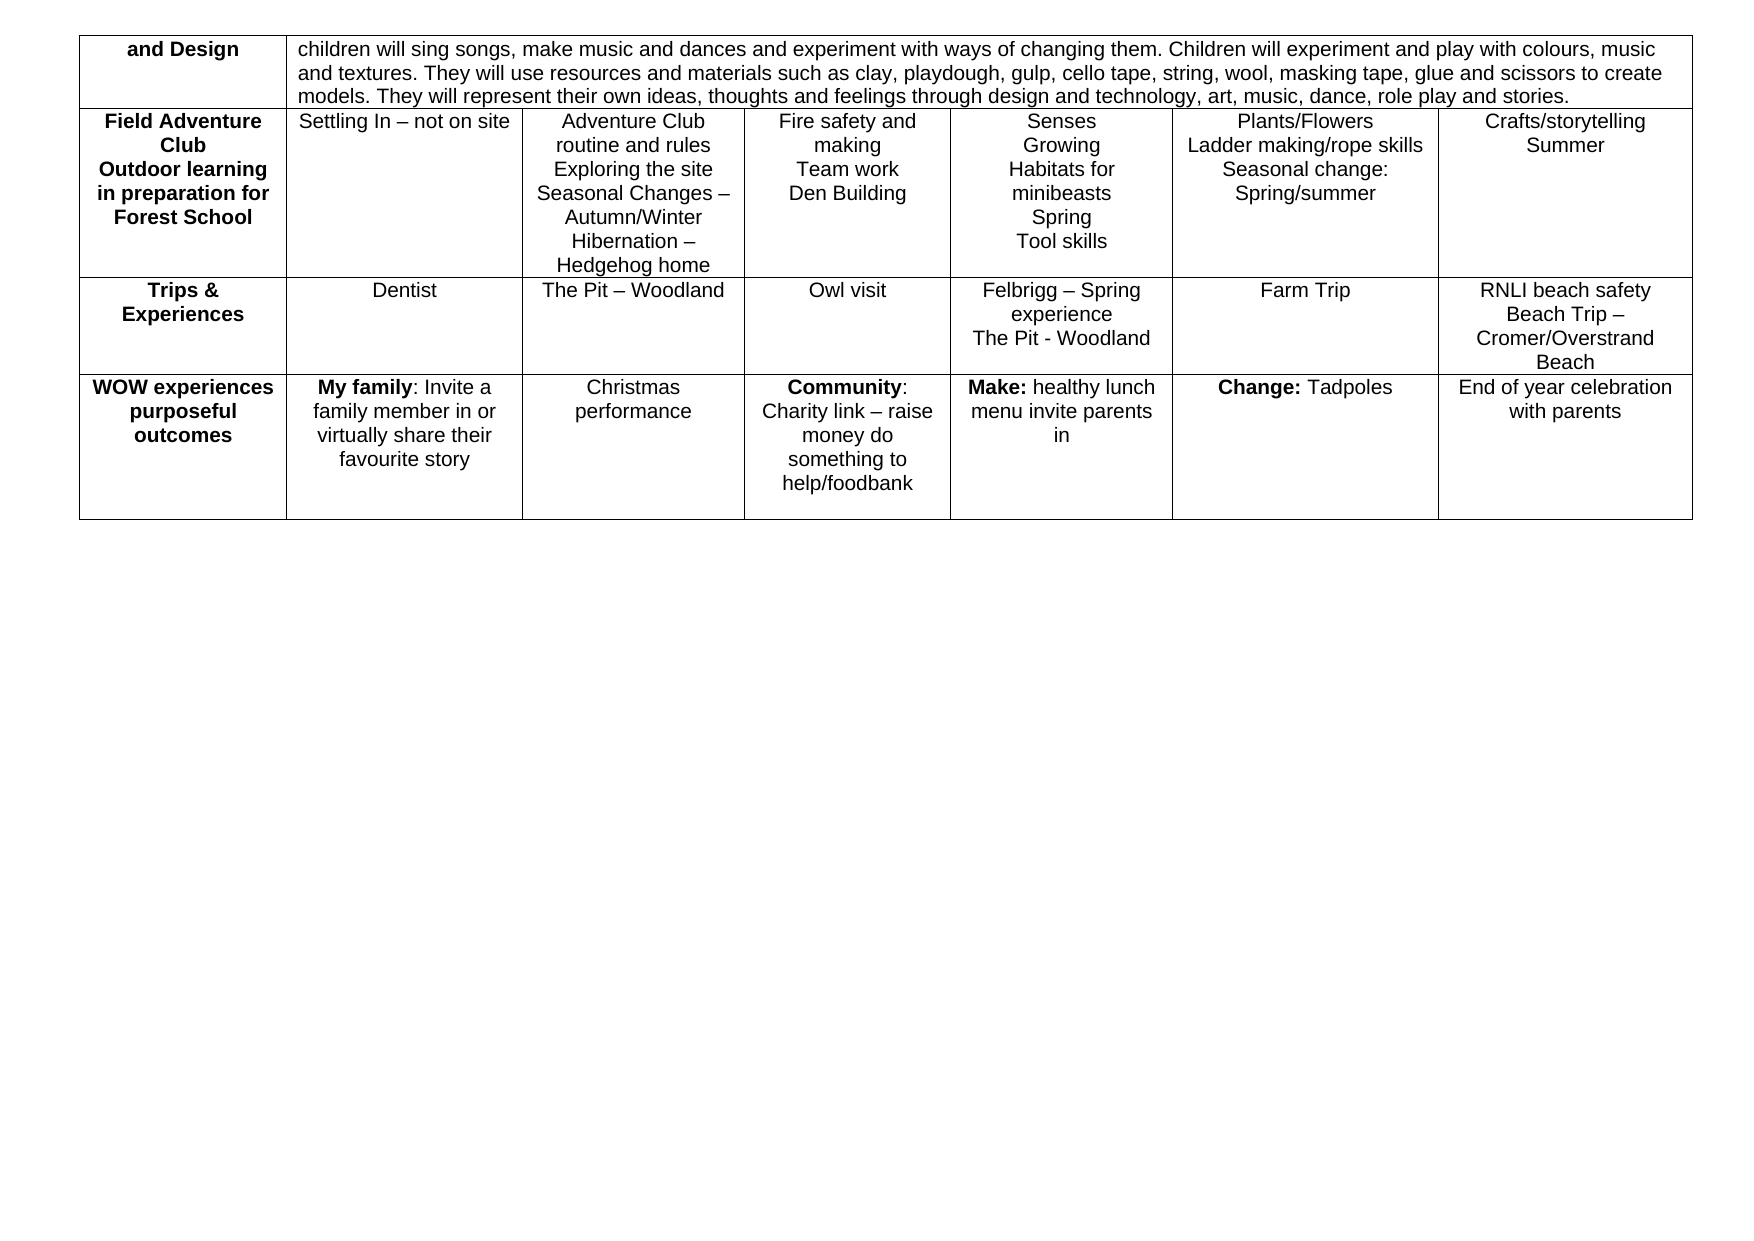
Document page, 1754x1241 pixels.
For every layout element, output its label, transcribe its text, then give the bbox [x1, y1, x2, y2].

table_cell Change: Tadpoles [1173, 375, 1438, 519]
table_cell The Pit – Woodland [523, 278, 744, 374]
table_cell Felbrigg – Spring experience The Pit - Woodland [951, 278, 1172, 374]
table_cell Trips & Experiences [80, 278, 286, 374]
table_cell Settling In – not on site [287, 109, 522, 277]
table_cell RNLI beach safety Beach Trip – Cromer/Overstrand Beach [1439, 278, 1692, 374]
table_cell Adventure Club routine and rules Exploring the site Seasonal Changes – Autumn/Winter Hibernation – Hedgehog home [523, 109, 744, 277]
table_cell Fire safety and making Team work Den Building [745, 109, 950, 277]
table_cell Field Adventure Club Outdoor learning in preparation for Forest School [80, 109, 286, 277]
table_cell Dentist [287, 278, 522, 374]
table_cell Make: healthy lunch menu invite parents in [951, 375, 1172, 519]
table_cell My family: Invite a family member in or virtually share their favourite story [287, 375, 522, 519]
table_cell Plants/Flowers Ladder making/rope skills Seasonal change: Spring/summer [1173, 109, 1438, 277]
table_cell Farm Trip [1173, 278, 1438, 374]
table_cell Crafts/storytelling Summer [1439, 109, 1692, 277]
table_cell End of year celebration with parents [1439, 375, 1692, 519]
table_cell Owl visit [745, 278, 950, 374]
table_cell Christmas performance [523, 375, 744, 519]
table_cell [80, 36, 286, 108]
table_cell Community: Charity link – raise money do something to help/foodbank [745, 375, 950, 519]
table_cell WOW experiences purposeful outcomes [80, 375, 286, 519]
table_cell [287, 36, 1692, 108]
table_cell Senses Growing Habitats for minibeasts Spring Tool skills [951, 109, 1172, 277]
